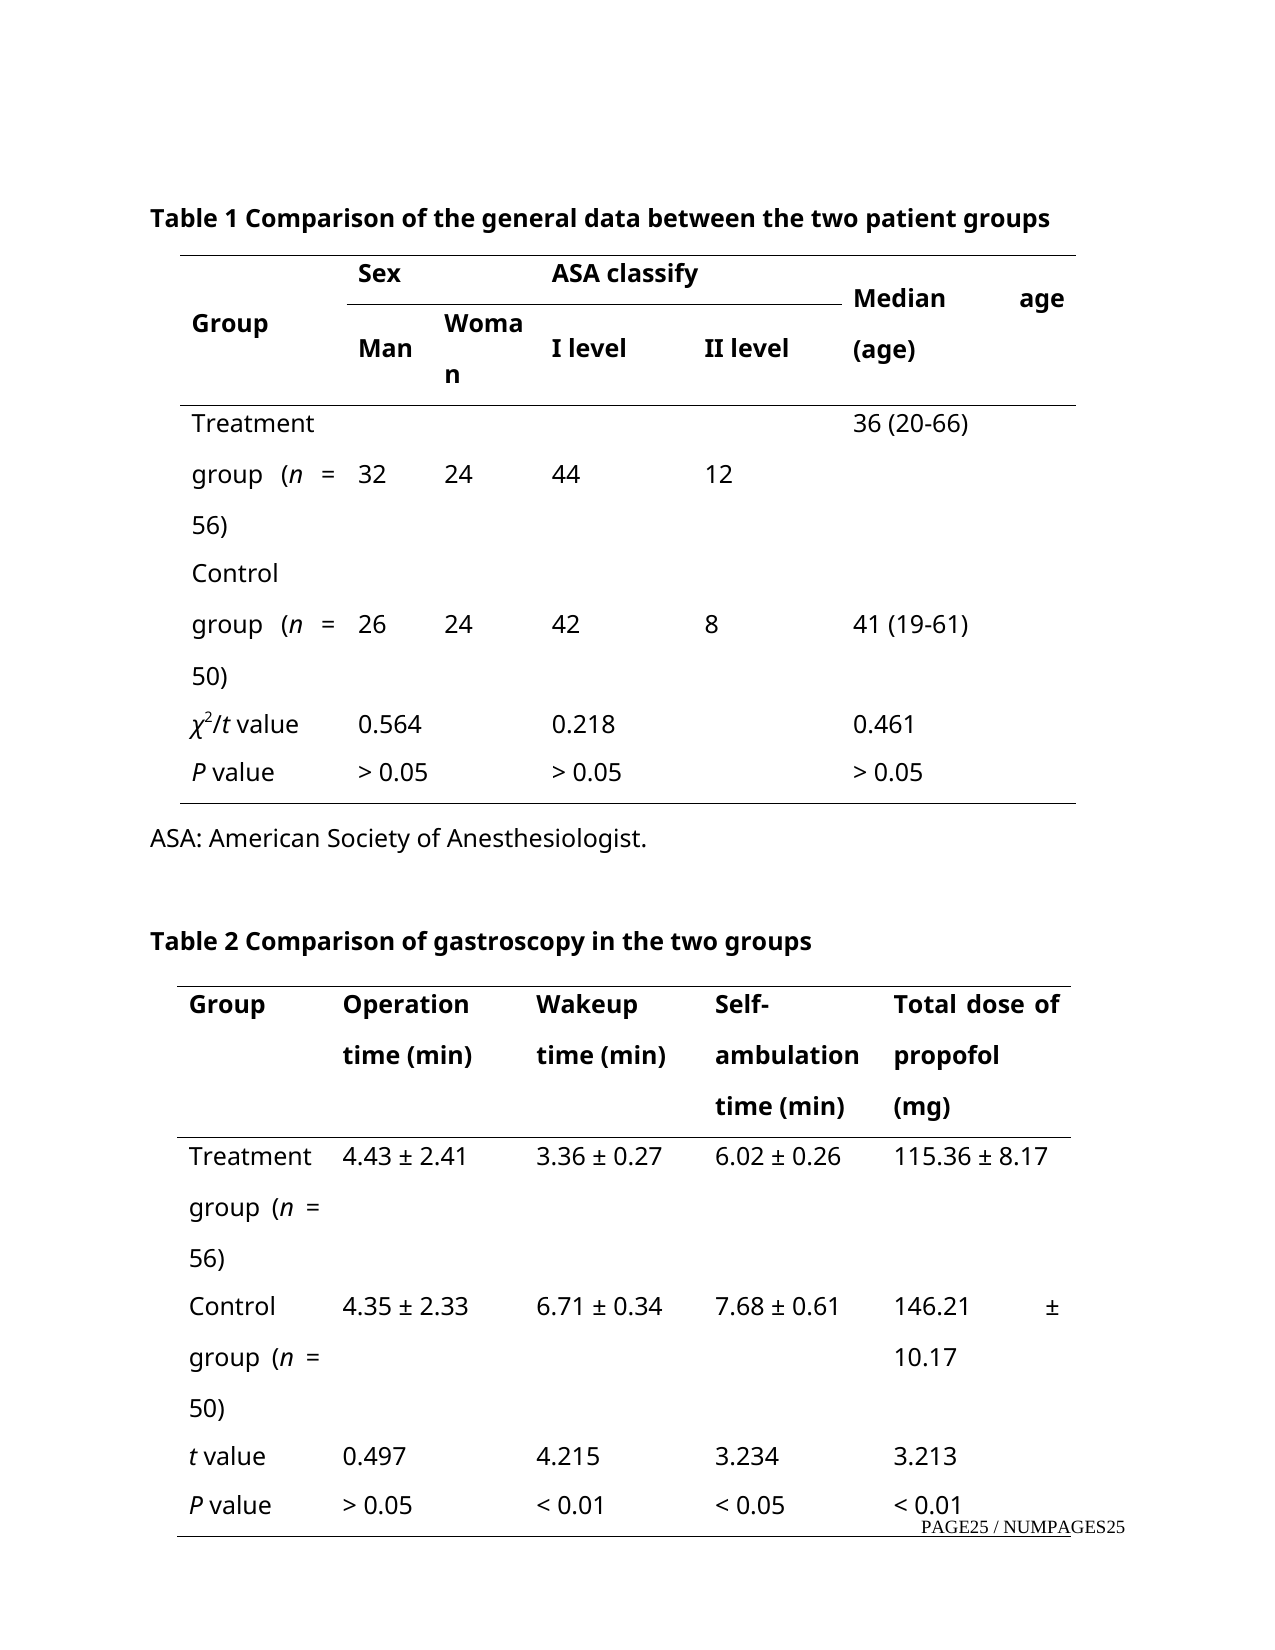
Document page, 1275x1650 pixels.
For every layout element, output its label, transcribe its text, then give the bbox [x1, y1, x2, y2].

table_cell 3.36 ± 0.27 [525, 1138, 704, 1288]
table_cell II level [693, 305, 842, 404]
table_header Sex [347, 256, 540, 304]
table_cell 24 [433, 406, 540, 556]
table_cell 146.21 ± 10.17 [882, 1289, 1071, 1439]
table_header Total dose of propofol (mg) [882, 987, 1071, 1137]
table_cell 42 [540, 556, 693, 706]
table_cell > 0.05 [842, 755, 1076, 803]
table_cell 32 [347, 406, 433, 556]
table_cell 6.02 ± 0.26 [704, 1138, 882, 1288]
table_cell I level [540, 305, 693, 404]
table_cell 3.234 [704, 1439, 882, 1487]
table_cell t value [177, 1439, 331, 1487]
table_header Operation time (min) [331, 987, 525, 1137]
table_cell 3.213 [882, 1439, 1071, 1487]
table_cell Woman [433, 305, 540, 404]
table_cell Control group (n = 50) [177, 1289, 331, 1439]
table_header ASA classify [540, 256, 842, 304]
table_cell 24 [433, 556, 540, 706]
table_cell Treatment group (n = 56) [180, 406, 347, 556]
table_cell 115.36 ± 8.17 [882, 1138, 1071, 1288]
table_cell 44 [540, 406, 693, 556]
table_header Median age (age) [842, 256, 1076, 404]
table_cell 4.215 [525, 1439, 704, 1487]
table_cell 4.43 ± 2.41 [331, 1138, 525, 1288]
table_cell Man [347, 305, 433, 404]
table_cell > 0.05 [347, 755, 540, 803]
table_cell Control group (n = 50) [180, 556, 347, 706]
text ASA: American Society of Anesthesiologist. [150, 252, 1125, 855]
table_cell P value [177, 1487, 331, 1536]
table_cell 6.71 ± 0.34 [525, 1289, 704, 1439]
table_cell P value [180, 755, 347, 803]
text Table 2 Comparison of gastroscopy in the two groups [150, 923, 1125, 957]
table_cell 41 (19-61) [842, 556, 1076, 706]
table_cell χ2/t value [180, 706, 347, 755]
table_cell > 0.05 [331, 1487, 525, 1536]
table_cell 4.35 ± 2.33 [331, 1289, 525, 1439]
table_cell 0.564 [347, 706, 540, 755]
table_cell < 0.01 [882, 1487, 1071, 1536]
table_cell 36 (20-66) [842, 406, 1076, 556]
table_cell 7.68 ± 0.61 [704, 1289, 882, 1439]
table_header Group [180, 256, 347, 404]
text Table 1 Comparison of the general data between the two patient groups [150, 201, 1125, 235]
table_cell 0.461 [842, 706, 1076, 755]
table_header Group [177, 987, 331, 1137]
table_cell 8 [693, 556, 842, 706]
table_header Wakeup time (min) [525, 987, 704, 1137]
table_cell 12 [693, 406, 842, 556]
table_cell < 0.01 [525, 1487, 704, 1536]
table_header Self-ambulation time (min) [704, 987, 882, 1137]
table_cell 26 [347, 556, 433, 706]
table_cell < 0.05 [704, 1487, 882, 1536]
table_cell Treatment group (n = 56) [177, 1138, 331, 1288]
table_cell 0.218 [540, 706, 842, 755]
table_cell > 0.05 [540, 755, 842, 803]
table_cell 0.497 [331, 1439, 525, 1487]
